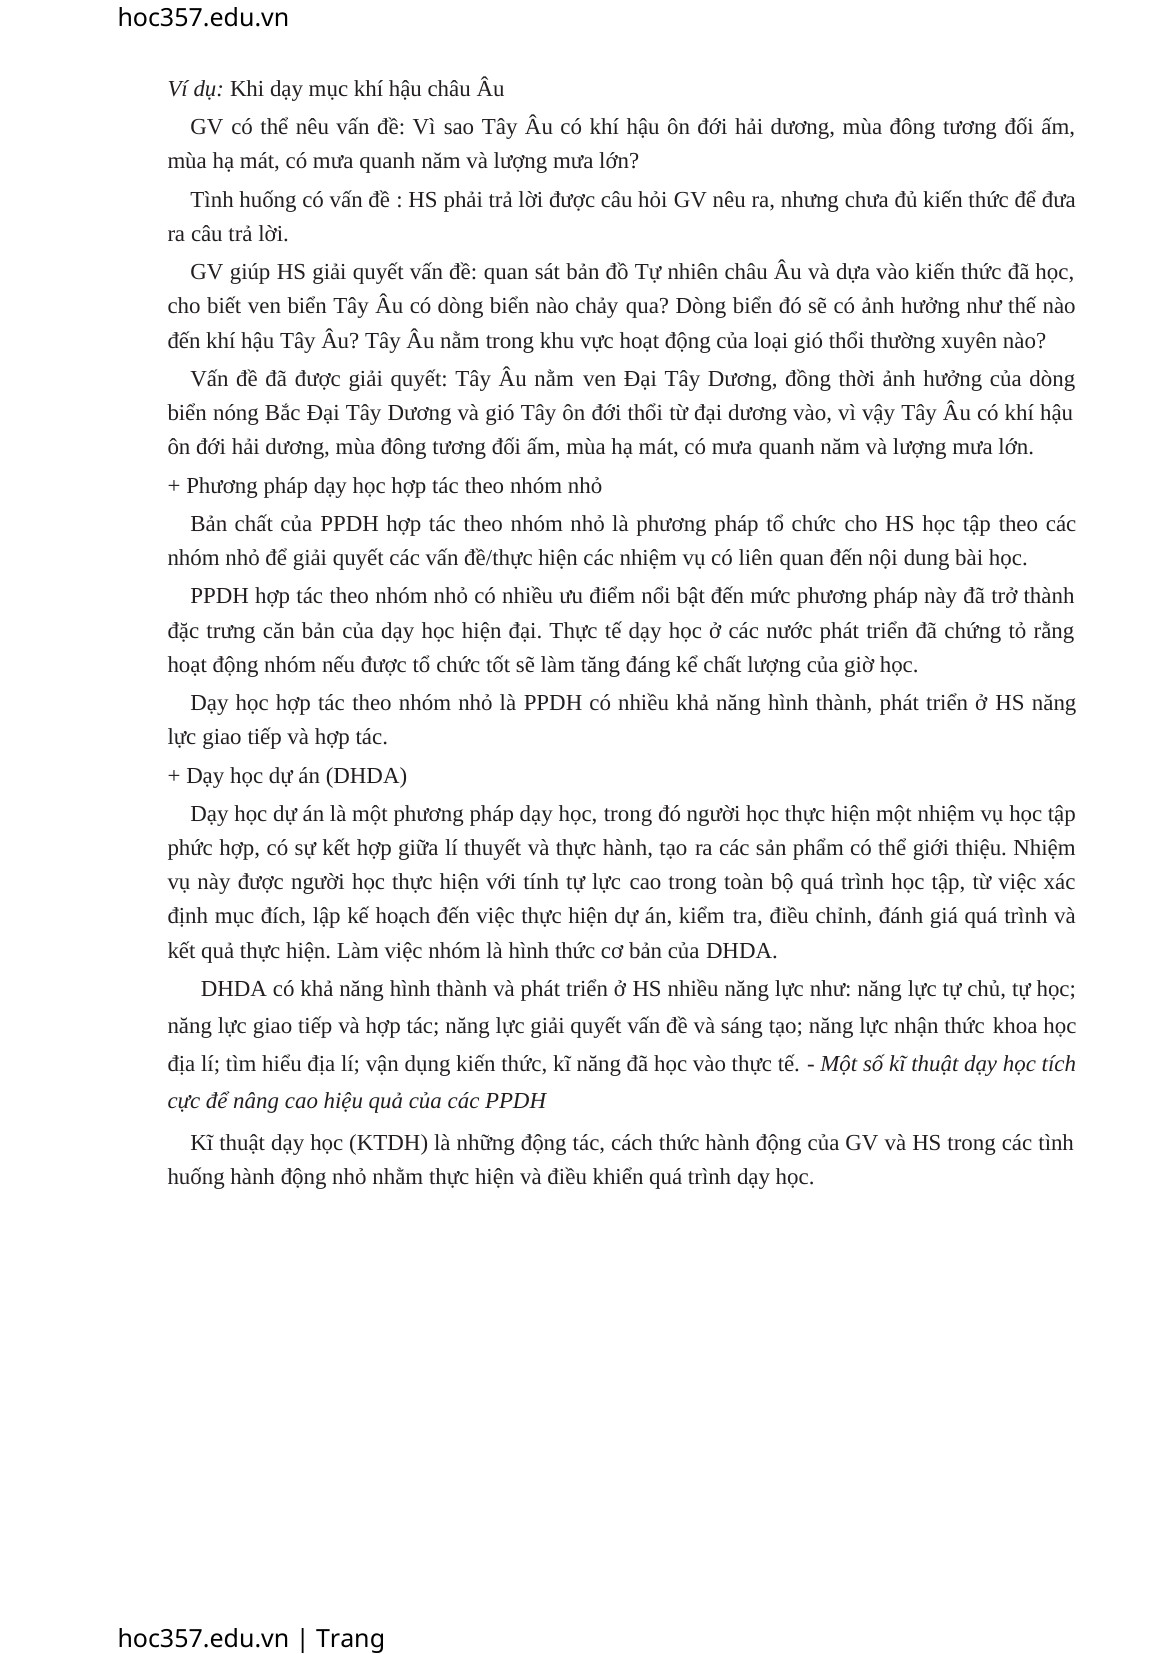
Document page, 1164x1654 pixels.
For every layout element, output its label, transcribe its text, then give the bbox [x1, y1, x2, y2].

text Dạy học dự án là một phương pháp dạy học, trong đó người học thực hiện một nhiệm vụ học tập phức hợp, có sự kết hợp giữa lí thuyết và thực hành, tạo ra các sản phẩm có thể giới thiệu. Nhiệm vụ này được người học thực hiện với tính tự lực cao trong toàn bộ quá trình học tập, từ việc xác định mục đích, lập kế hoạch đến việc thực hiện dự án, kiểm tra, điều chỉnh, đánh giá quá trình và kết quả thực hiện. Làm việc nhóm là hình thức cơ bản của DHDA. [167, 800, 1076, 963]
text + Phương pháp dạy học hợp tác theo nhóm nhỏ [117, 472, 1076, 498]
text PPDH hợp tác theo nhóm nhỏ có nhiều ưu điểm nổi bật đến mức phương pháp này đã trở thành đặc trưng căn bản của dạy học hiện đại. Thực tế dạy học ở các nước phát triển đã chứng tỏ rằng hoạt động nhóm nếu được tổ chức tốt sẽ làm tăng đáng kể chất lượng của giờ học. [167, 583, 1076, 677]
text Vấn đề đã được giải quyết: Tây Âu nằm ven Đại Tây Dương, đồng thời ảnh hưởng của dòng biển nóng Bắc Đại Tây Dương và gió Tây ôn đới thổi từ đại dương vào, vì vậy Tây Âu có khí hậu ôn đới hải dương, mùa đông tương đối ấm, mùa hạ mát, có mưa quanh năm và lượng mưa lớn. [167, 365, 1076, 460]
text + Dạy học dự án (DHDA) [117, 762, 1076, 788]
text Bản chất của PPDH hợp tác theo nhóm nhỏ là phương pháp tổ chức cho HS học tập theo các nhóm nhỏ để giải quyết các vấn đề/thực hiện các nhiệm vụ có liên quan đến nội dung bài học. [167, 510, 1076, 571]
text Kĩ thuật dạy học (KTDH) là những động tác, cách thức hành động của GV và HS trong các tình huống hành động nhỏ nhằm thực hiện và điều khiển quá trình dạy học. [167, 1129, 1076, 1189]
text GV có thể nêu vấn đề: Vì sao Tây Âu có khí hậu ôn đới hải dương, mùa đông tương đối ấm, mùa hạ mát, có mưa quanh năm và lượng mưa lớn? [167, 113, 1076, 174]
text Ví dụ: Khi dạy mục khí hậu châu Âu [117, 75, 1076, 101]
text Dạy học hợp tác theo nhóm nhỏ là PPDH có nhiều khả năng hình thành, phát triển ở HS năng lực giao tiếp và hợp tác. [167, 689, 1076, 750]
text GV giúp HS giải quyết vấn đề: quan sát bản đồ Tự nhiên châu Âu và dựa vào kiến thức đã học, cho biết ven biển Tây Âu có dòng biển nào chảy qua? Dòng biển đó sẽ có ảnh hưởng như thế nào đến khí hậu Tây Âu? Tây Âu nằm trong khu vực hoạt động của loại gió thổi thường xuyên nào? [167, 258, 1076, 353]
text Tình huống có vấn đề : HS phải trả lời được câu hỏi GV nêu ra, nhưng chưa đủ kiến thức để đưa ra câu trả lời. [167, 186, 1076, 246]
text DHDA có khả năng hình thành và phát triển ở HS nhiều năng lực như: năng lực tự chủ, tự học; năng lực giao tiếp và hợp tác; năng lực giải quyết vấn đề và sáng tạo; năng lực nhận thức khoa học địa lí; tìm hiểu địa lí; vận dụng kiến thức, kĩ năng đã học vào thực tế. - Một số kĩ thuật dạy học tích cực để nâng cao hiệu quả của các PPDH [167, 975, 1076, 1114]
